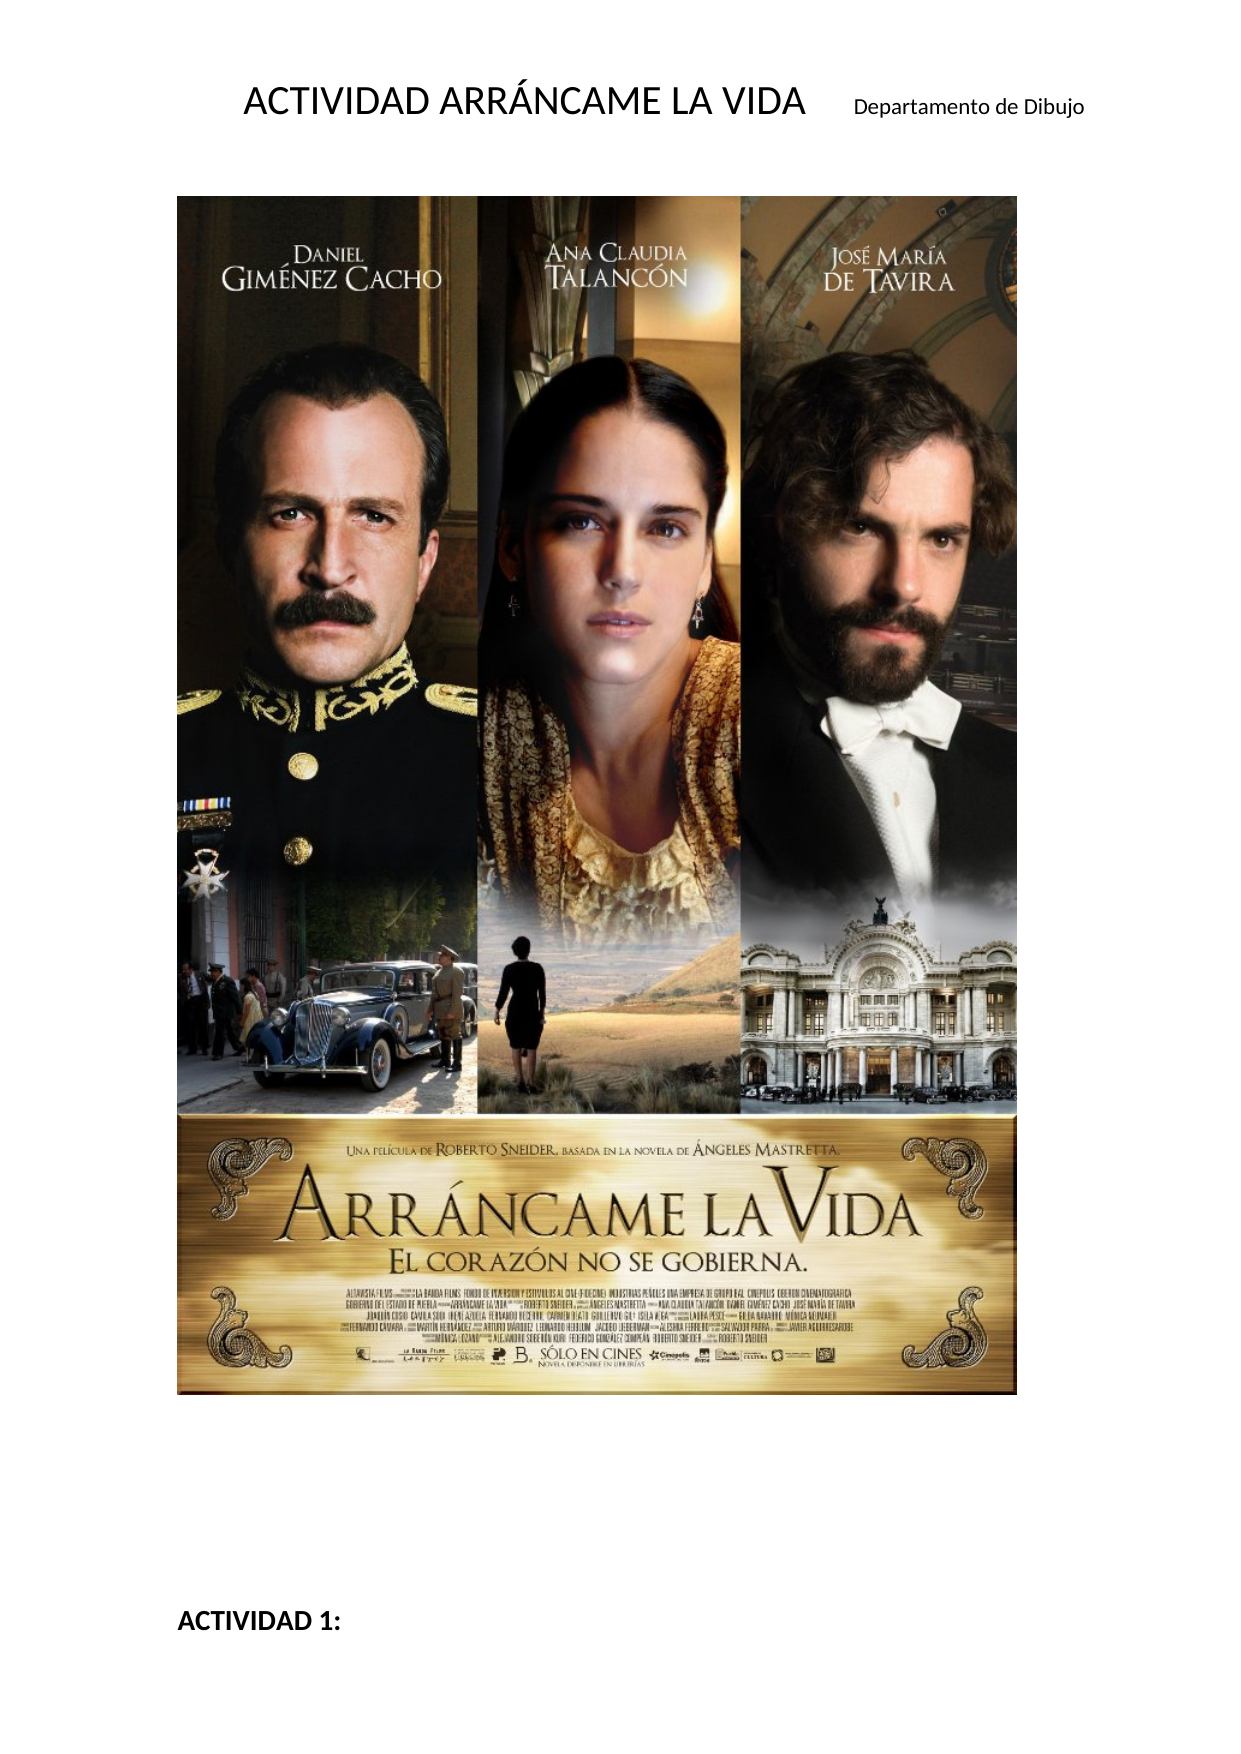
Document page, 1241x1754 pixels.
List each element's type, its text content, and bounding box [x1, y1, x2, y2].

text ACTIVIDAD 1: [177, 1602, 1137, 1638]
picture [177, 196, 1017, 1395]
